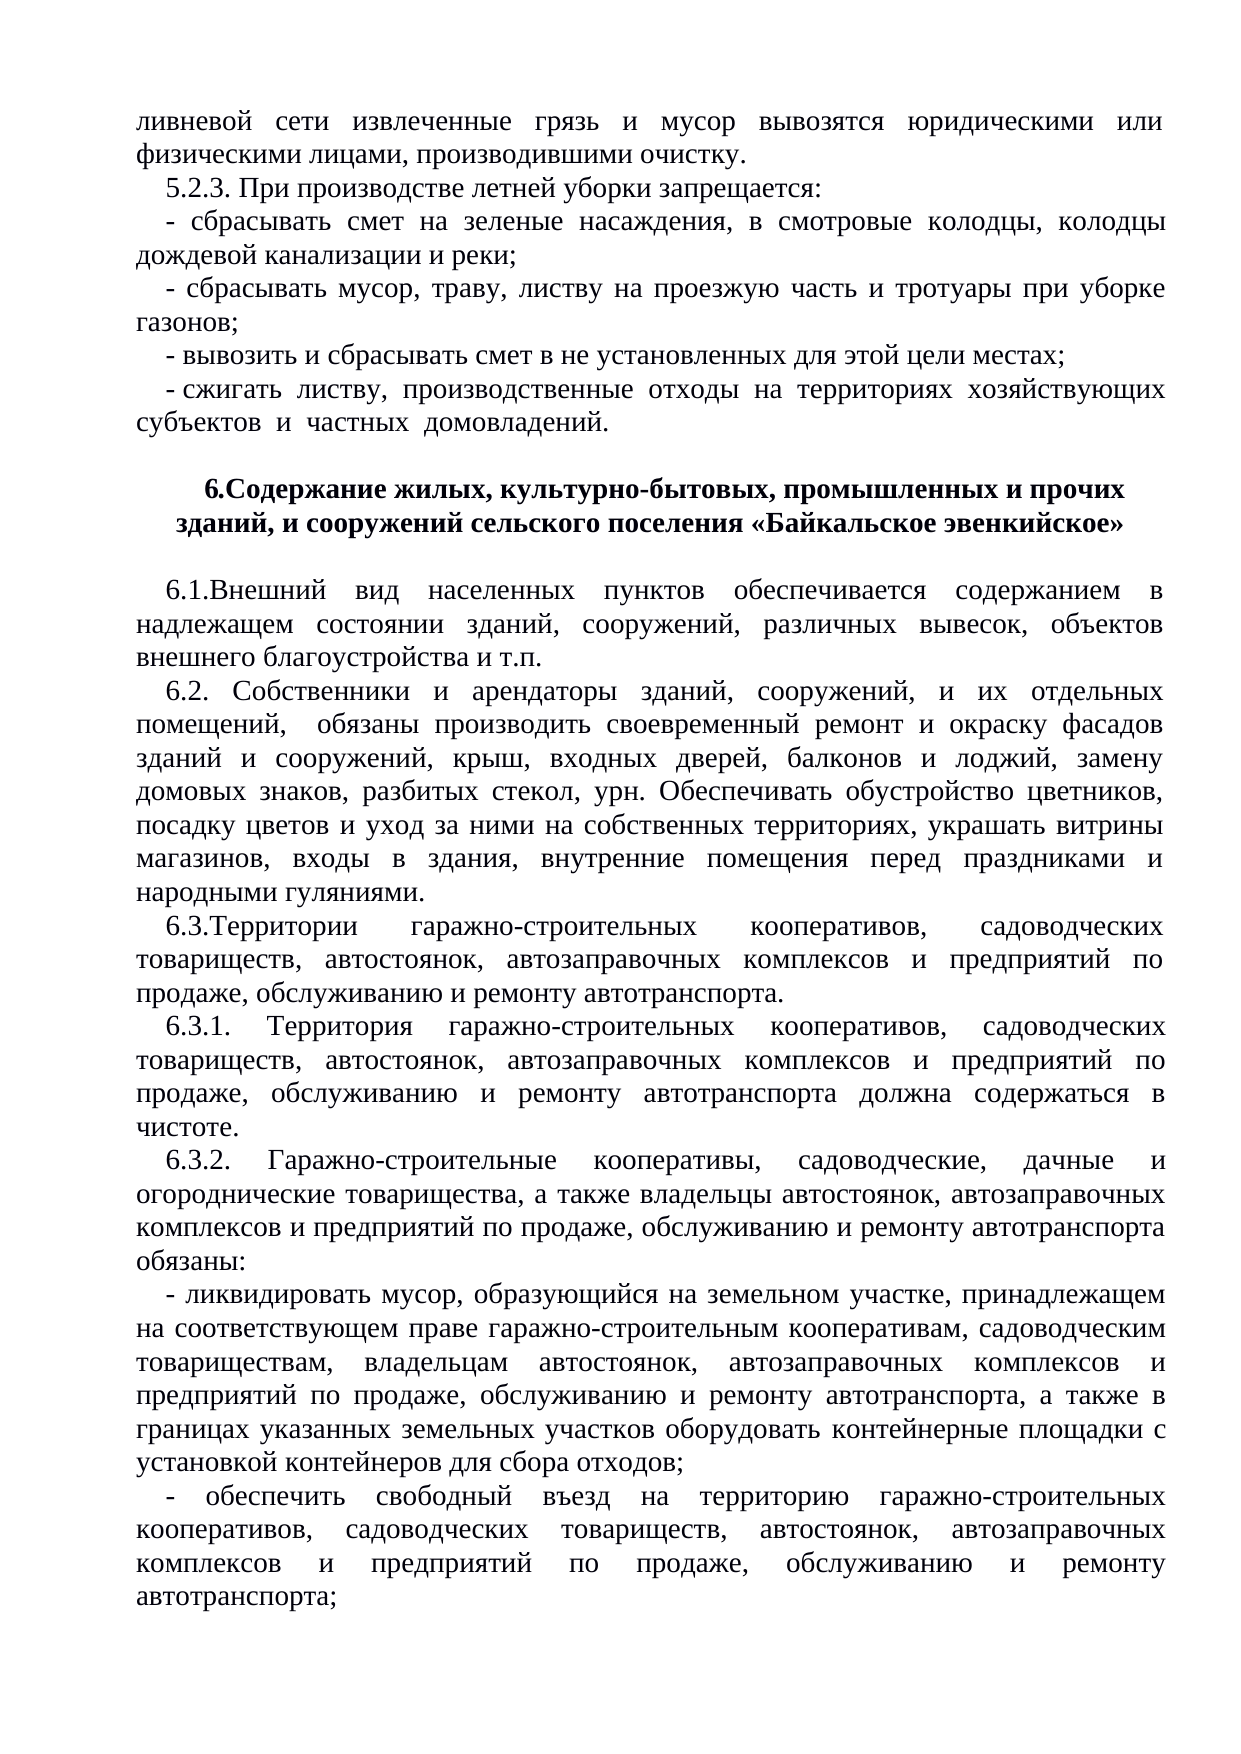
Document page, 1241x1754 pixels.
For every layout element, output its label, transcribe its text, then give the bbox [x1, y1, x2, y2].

text 6.3.1. Территория гаражно-строительных кооперативов, садоводческих товариществ, автостоянок, автозаправочных комплексов и предприятий по продаже, обслуживанию и ремонту автотранспорта должна содержаться в чистоте. [136, 1008, 1167, 1142]
text 6.1.Внешний вид населенных пунктов обеспечивается содержанием в надлежащем состоянии зданий, сооружений, различных вывесок, объектов внешнего благоустройства и т.п. [136, 572, 1164, 673]
text 6.2. Собственники и арендаторы зданий, сооружений, и их отдельных помещений, обязаны производить своевременный ремонт и окраску фасадов зданий и сооружений, крыш, входных дверей, балконов и лоджий, замену домовых знаков, разбитых стекол, урн. Обеспечивать обустройство цветников, посадку цветов и уход за ними на собственных территориях, украшать витрины магазинов, входы в здания, внутренние помещения перед праздниками и народными гуляниями. [136, 673, 1164, 908]
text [136, 103, 1164, 170]
text - сжигать листву, производственные отходы на территориях хозяйствующих субъектов и частных домовладений. [136, 371, 1167, 438]
text 6.Содержание жилых, культурно-бытовых, промышленных и прочих зданий, и сооружений сельского поселения «Байкальское эвенкийское» [136, 472, 1164, 539]
text - сбрасывать мусор, траву, листву на проезжую часть и тротуары при уборке газонов; [136, 270, 1167, 337]
text 5.2.3. При производстве летней уборки запрещается: [136, 170, 1167, 203]
text 6.3.2. Гаражно-строительные кооперативы, садоводческие, дачные и огороднические товарищества, а также владельцы автостоянок, автозаправочных комплексов и предприятий по продаже, обслуживанию и ремонту автотранспорта обязаны: [136, 1142, 1167, 1277]
text - вывозить и сбрасывать смет в не установленных для этой цели местах; [136, 337, 1167, 371]
text - ликвидировать мусор, образующийся на земельном участке, принадлежащем на соответствующем праве гаражно-строительным кооперативам, садоводческим товариществам, владельцам автостоянок, автозаправочных комплексов и предприятий по продаже, обслуживанию и ремонту автотранспорта, а также в границах указанных земельных участков оборудовать контейнерные площадки с установкой контейнеров для сбора отходов; [136, 1277, 1167, 1478]
text 6.3.Территории гаражно-строительных кооперативов, садоводческих товариществ, автостоянок, автозаправочных комплексов и предприятий по продаже, обслуживанию и ремонту автотранспорта. [136, 908, 1164, 1008]
text - сбрасывать смет на зеленые насаждения, в смотровые колодцы, колодцы дождевой канализации и реки; [136, 203, 1167, 270]
text - обеспечить свободный въезд на территорию гаражно-строительных кооперативов, садоводческих товариществ, автостоянок, автозаправочных комплексов и предприятий по продаже, обслуживанию и ремонту автотранспорта; [136, 1478, 1167, 1612]
